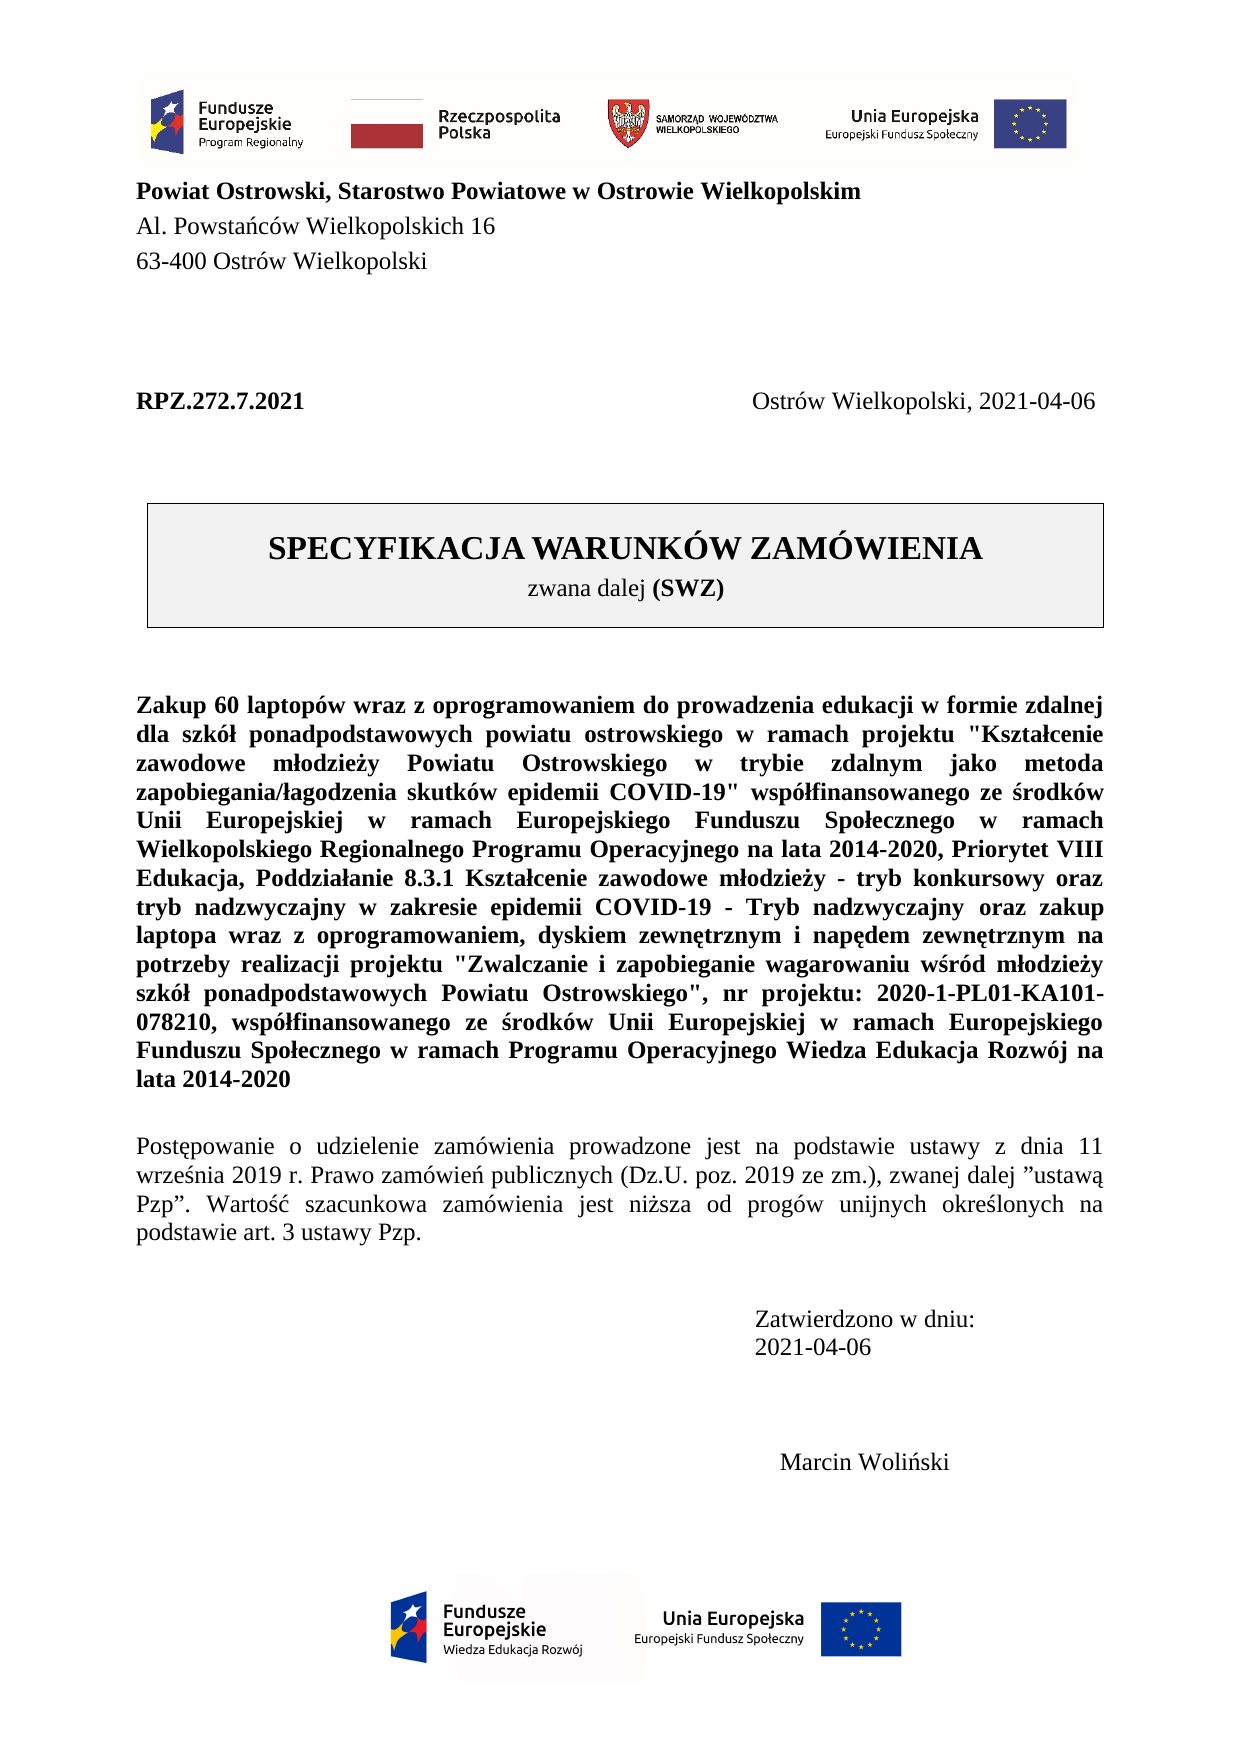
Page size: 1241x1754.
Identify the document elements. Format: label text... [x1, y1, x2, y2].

text Al. Powstańców Wielkopolskich 16 [136, 211, 1104, 240]
text Zakup 60 laptopów wraz z oprogramowaniem do prowadzenia edukacji w formie zdalnej dla szkół ponadpodstawowych powiatu ostrowskiego w ramach projektu "Kształcenie zawodowe młodzieży Powiatu Ostrowskiego w trybie zdalnym jako metoda zapobiegania/łagodzenia skutków epidemii COVID-19" współfinansowanego ze środków Unii Europejskiej w ramach Europejskiego Funduszu Społecznego w ramach Wielkopolskiego Regionalnego Programu Operacyjnego na lata 2014-2020, Priorytet VIII Edukacja, Poddziałanie 8.3.1 Kształcenie zawodowe młodzieży - tryb konkursowy oraz tryb nadzwyczajny w zakresie epidemii COVID-19 - Tryb nadzwyczajny oraz zakup laptopa wraz z oprogramowaniem, dyskiem zewnętrznym i napędem zewnętrznym na potrzeby realizacji projektu "Zwalczanie i zapobieganie wagarowaniu wśród młodzieży szkół ponadpodstawowych Powiatu Ostrowskiego", nr projektu: 2020-1-PL01-KA101-078210, współfinansowanego ze środków Unii Europejskiej w ramach Europejskiego Funduszu Społecznego w ramach Programu Operacyjnego Wiedza Edukacja Rozwój na lata 2014-2020 [136, 690, 1104, 1093]
table_header SPECYFIKACJA WARUNKÓW ZAMÓWIENIA zwana dalej (SWZ) [148, 504, 1103, 627]
text Postępowanie o udzielenie zamówienia prowadzone jest na podstawie ustawy z dnia 11 września 2019 r. Prawo zamówień publicznych (Dz.U. poz. 2019 ze zm.), zwanej dalej ”ustawą Pzp”. Wartość szacunkowa zamówienia jest niższa od progów unijnych określonych na podstawie art. 3 ustawy Pzp. [136, 1131, 1104, 1246]
text 63-400 Ostrów Wielkopolski [136, 246, 1104, 275]
text Marcin Woliński [754, 1447, 1104, 1476]
picture [373, 1573, 919, 1681]
text Powiat Ostrowski, Starostwo Powiatowe w Ostrowie Wielkopolskim [136, 176, 1104, 205]
text RPZ.272.7.2021 Ostrów Wielkopolski, 2021-04-06 [136, 386, 1104, 415]
text 2021-04-06 [754, 1332, 1104, 1361]
text Zatwierdzono w dniu: [754, 1304, 1104, 1332]
picture [135, 73, 1082, 170]
